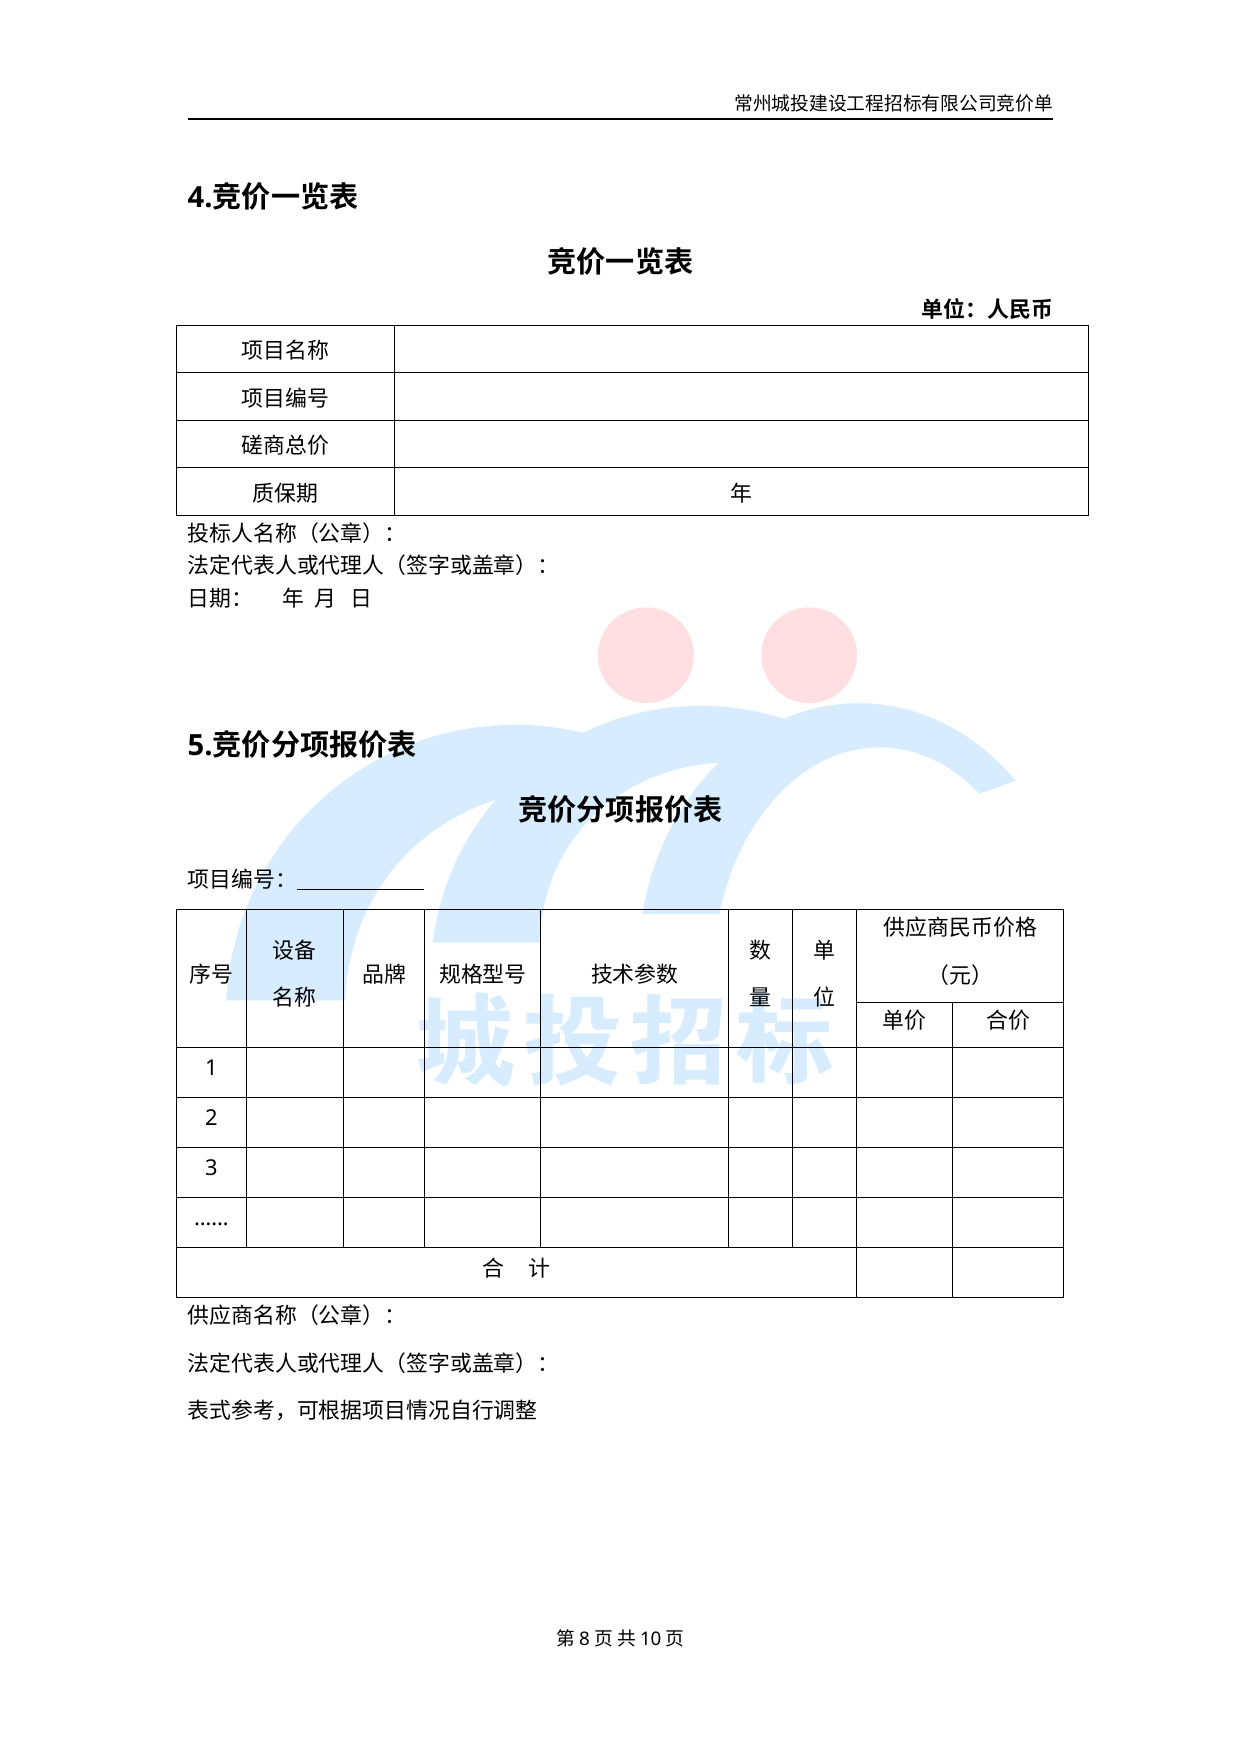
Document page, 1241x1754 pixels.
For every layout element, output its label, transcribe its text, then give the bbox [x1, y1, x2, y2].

table_cell [395, 421, 1088, 467]
table_cell [247, 1148, 343, 1197]
table_cell [344, 1148, 424, 1197]
table_cell [793, 1098, 856, 1147]
text 5.竞价分项报价表 [187, 711, 1053, 776]
table_cell [541, 1048, 728, 1097]
table_cell 质保期 [177, 468, 394, 514]
table_header 供应商民币价格（元） [857, 910, 1063, 1002]
table_cell [541, 1148, 728, 1197]
text 单位：人民币 [187, 292, 1053, 324]
table_cell [425, 1198, 540, 1247]
table_cell [953, 1248, 1063, 1297]
table_cell [793, 1048, 856, 1097]
table_cell [344, 1048, 424, 1097]
text 项目编号： [187, 862, 1053, 893]
table_header 技术参数 [541, 910, 728, 1047]
table_header 单位 [793, 910, 856, 1047]
table_cell [395, 373, 1088, 420]
table_cell [729, 1148, 792, 1197]
text 日期： 年 月 日 [187, 581, 1053, 613]
table_cell [247, 1198, 343, 1247]
table_cell [344, 1198, 424, 1247]
table_cell [729, 1198, 792, 1247]
text 竞价一览表 [187, 227, 1053, 292]
text 表式参考，可根据项目情况自行调整 [187, 1393, 1053, 1426]
table_header 数量 [729, 910, 792, 1047]
table_cell 2 [177, 1098, 246, 1147]
text 4.竞价一览表 [187, 162, 1053, 227]
table_cell 年 [395, 468, 1088, 514]
text 投标人名称（公章）： [187, 516, 1053, 548]
table_cell [541, 1098, 728, 1147]
table_header 规格型号 [425, 910, 540, 1047]
text 法定代表人或代理人（签字或盖章）： [187, 548, 1053, 581]
table_cell [953, 1048, 1063, 1097]
table_cell [953, 1098, 1063, 1147]
table_cell [857, 1198, 952, 1247]
table_cell [857, 1248, 952, 1297]
table_cell [541, 1198, 728, 1247]
table_header [395, 326, 1088, 372]
table_cell [729, 1048, 792, 1097]
table_cell [425, 1098, 540, 1147]
table_cell [425, 1048, 540, 1097]
table_cell 合 计 [177, 1248, 856, 1297]
table_cell [953, 1198, 1063, 1247]
table_cell [793, 1148, 856, 1197]
table_cell …… [177, 1198, 246, 1247]
text 竞价分项报价表 [187, 776, 1053, 841]
table_cell [247, 1098, 343, 1147]
table_cell [729, 1098, 792, 1147]
table_cell [425, 1148, 540, 1197]
table_cell 3 [177, 1148, 246, 1197]
table_header 品牌 [344, 910, 424, 1047]
table_cell [793, 1198, 856, 1247]
table_cell 1 [177, 1048, 246, 1097]
text 法定代表人或代理人（签字或盖章）： [187, 1346, 1053, 1377]
table_cell [857, 1098, 952, 1147]
table_cell [344, 1098, 424, 1147]
table_cell 磋商总价 [177, 421, 394, 467]
text 供应商名称（公章）： [187, 1298, 1053, 1330]
table_cell 项目编号 [177, 373, 394, 420]
table_cell [857, 1048, 952, 1097]
table_cell 合价 [953, 1003, 1063, 1047]
table_cell 单价 [857, 1003, 952, 1047]
table_header 序号 [177, 910, 246, 1047]
table_cell [953, 1148, 1063, 1197]
table_header 设备 名称 [247, 910, 343, 1047]
table_cell [247, 1048, 343, 1097]
table_cell [857, 1148, 952, 1197]
table_header 项目名称 [177, 326, 394, 372]
